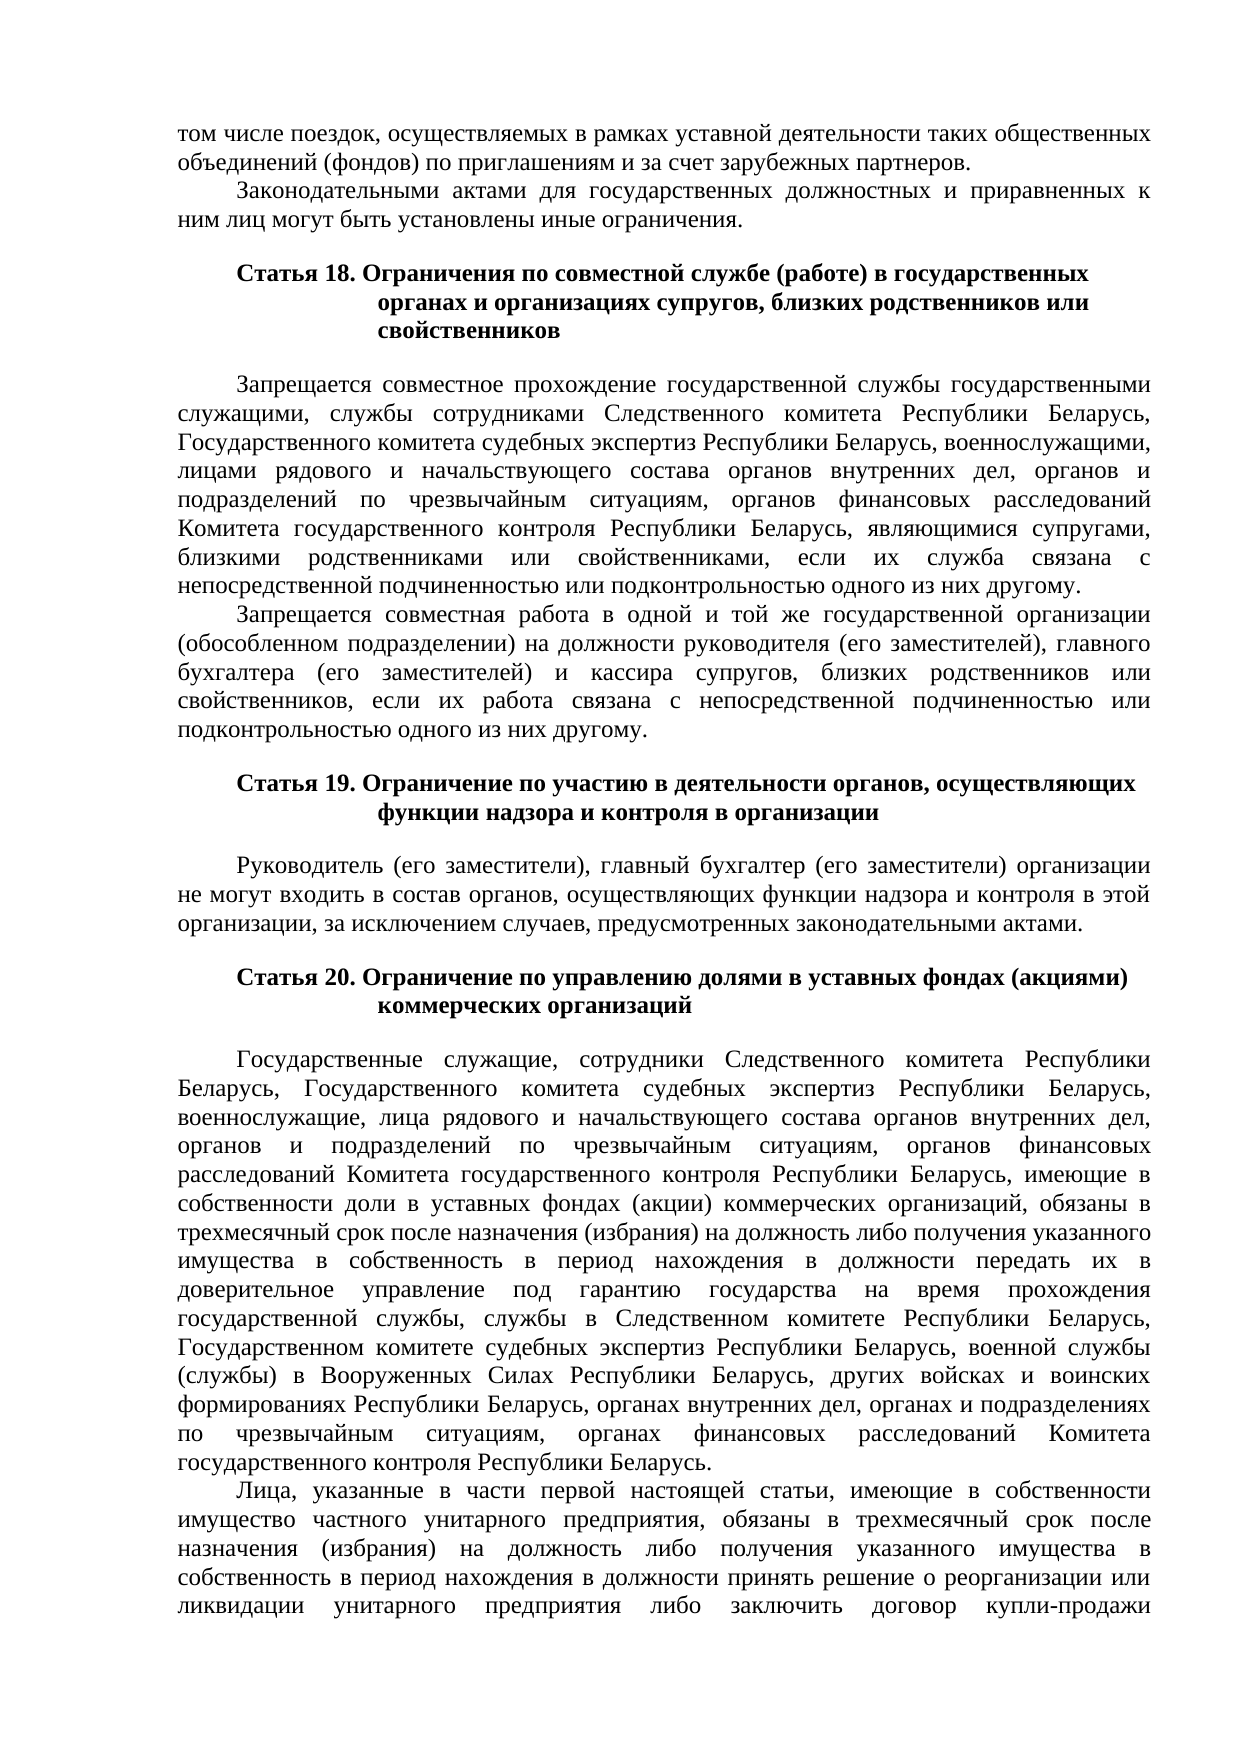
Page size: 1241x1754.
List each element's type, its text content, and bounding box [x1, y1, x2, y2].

text Статья 19. Ограничение по участию в деятельности органов, осуществляющих функции надзора и контроля в организации [236, 768, 1152, 826]
text Государственные служащие, сотрудники Следственного комитета Республики Беларусь, Государственного комитета судебных экспертиз Республики Беларусь, военнослужащие, лица рядового и начальствующего состава органов внутренних дел, органов и подразделений по чрезвычайным ситуациям, органов финансовых расследований Комитета государственного контроля Республики Беларусь, имеющие в собственности доли в уставных фондах (акции) коммерческих организаций, обязаны в трехмесячный срок после назначения (избрания) на должность либо получения указанного имущества в собственность в период нахождения в должности передать их в доверительное управление под гарантию государства на время прохождения государственной службы, службы в Следственном комитете Республики Беларусь, Государственном комитете судебных экспертиз Республики Беларусь, военной службы (службы) в Вооруженных Силах Республики Беларусь, других войсках и воинских формированиях Республики Беларусь, органах внутренних дел, органах и подразделениях по чрезвычайным ситуациям, органах финансовых расследований Комитета государственного контроля Республики Беларусь. [177, 1044, 1152, 1476]
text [177, 1476, 1152, 1619]
text Запрещается совместная работа в одной и той же государственной организации (обособленном подразделении) на должности руководителя (его заместителей), главного бухгалтера (его заместителей) и кассира супругов, близких родственников или свойственников, если их работа связана с непосредственной подчиненностью или подконтрольностью одного из них другому. [177, 599, 1152, 743]
text Законодательными актами для государственных должностных и приравненных к ним лиц могут быть установлены иные ограничения. [177, 176, 1152, 233]
text Статья 18. Ограничения по совместной службе (работе) в государственных органах и организациях супругов, близких родственников или свойственников [236, 258, 1152, 344]
text Запрещается совместное прохождение государственной службы государственными служащими, службы сотрудниками Следственного комитета Республики Беларусь, Государственного комитета судебных экспертиз Республики Беларусь, военнослужащими, лицами рядового и начальствующего состава органов внутренних дел, органов и подразделений по чрезвычайным ситуациям, органов финансовых расследований Комитета государственного контроля Республики Беларусь, являющимися супругами, близкими родственниками или свойственниками, если их служба связана с непосредственной подчиненностью или подконтрольностью одного из них другому. [177, 369, 1152, 599]
text Статья 20. Ограничение по управлению долями в уставных фондах (акциями) коммерческих организаций [236, 962, 1152, 1019]
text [177, 118, 1152, 176]
text Руководитель (его заместители), главный бухгалтер (его заместители) организации не могут входить в состав органов, осуществляющих функции надзора и контроля в этой организации, за исключением случаев, предусмотренных законодательными актами. [177, 851, 1152, 937]
